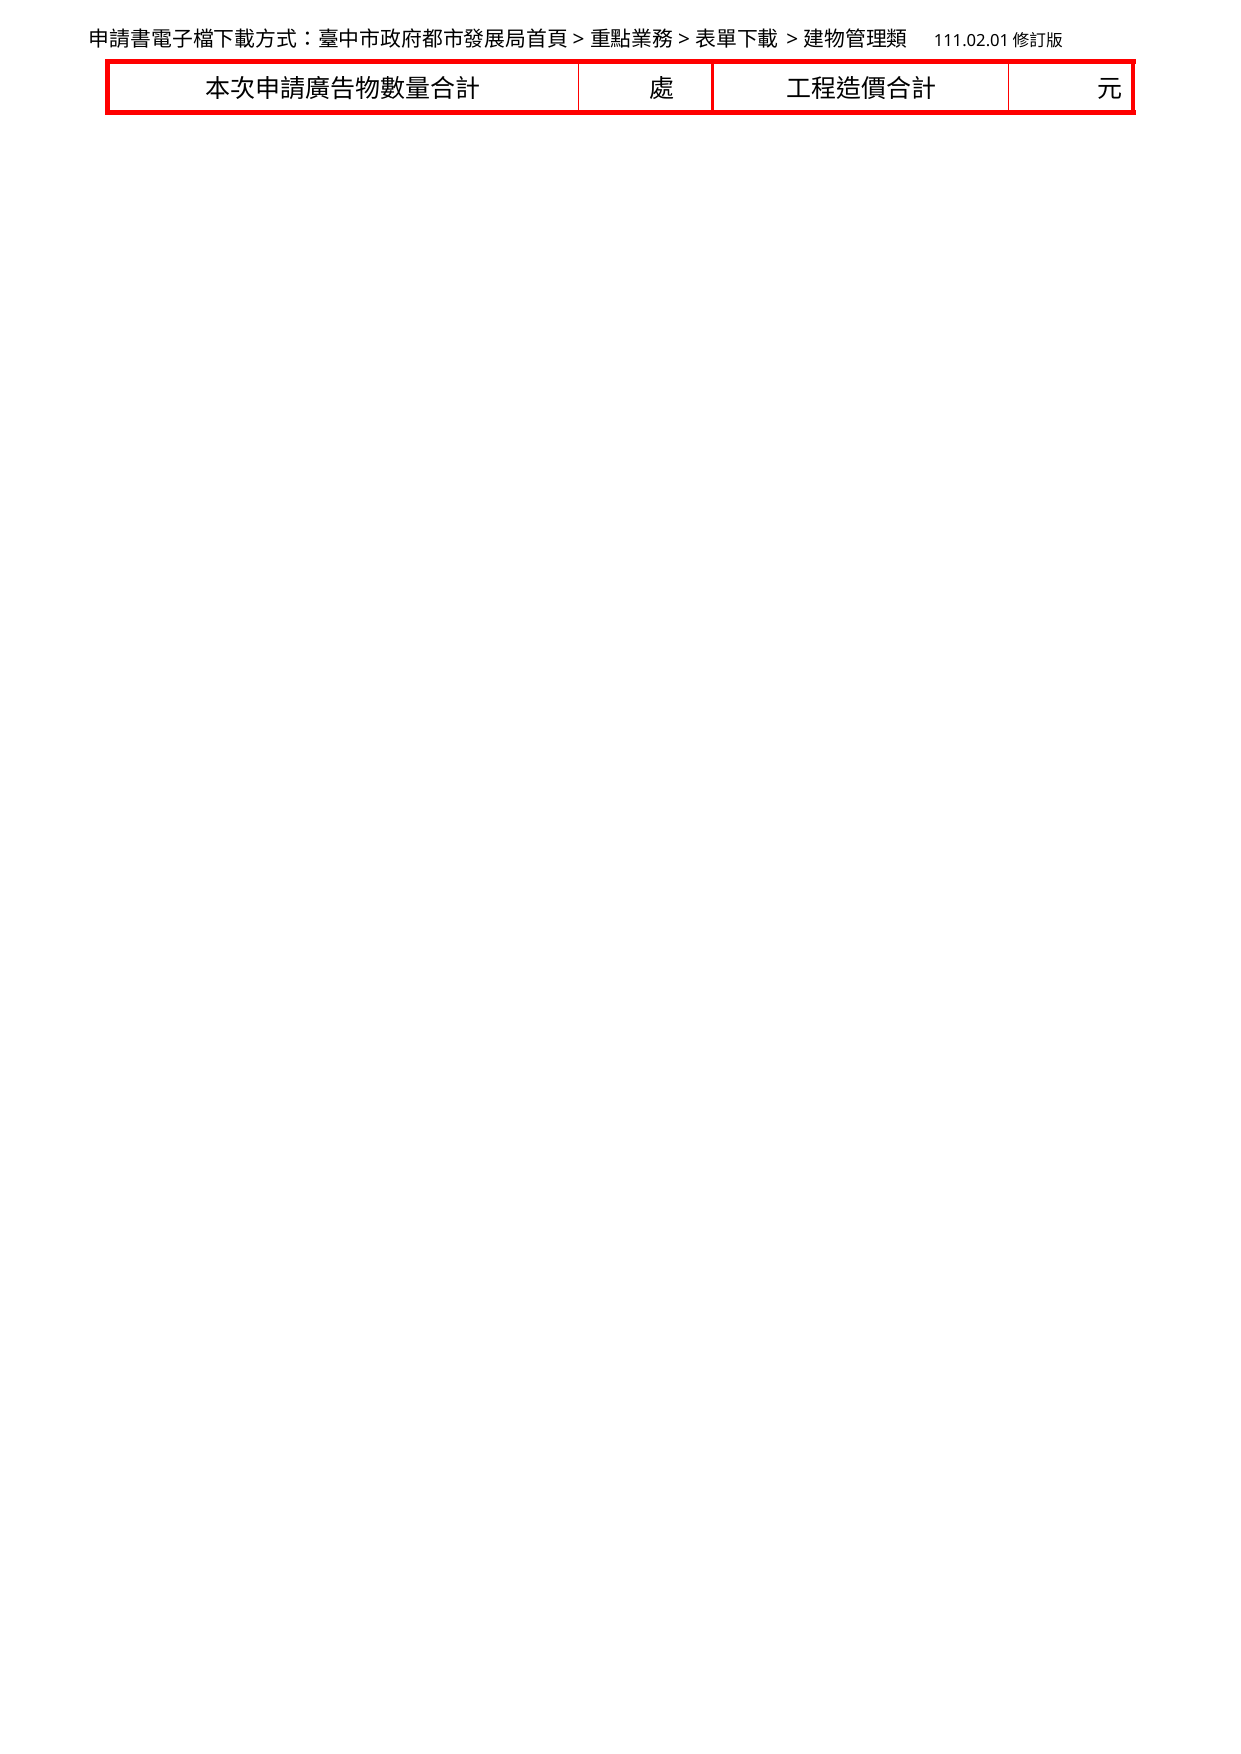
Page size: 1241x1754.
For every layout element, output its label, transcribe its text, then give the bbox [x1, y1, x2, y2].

table_cell 工程造價合計 [714, 64, 1008, 110]
table_cell 元 [1009, 64, 1131, 110]
table_cell 本次申請廣告物數量合計 [110, 64, 578, 110]
table_cell 處 [579, 64, 711, 110]
